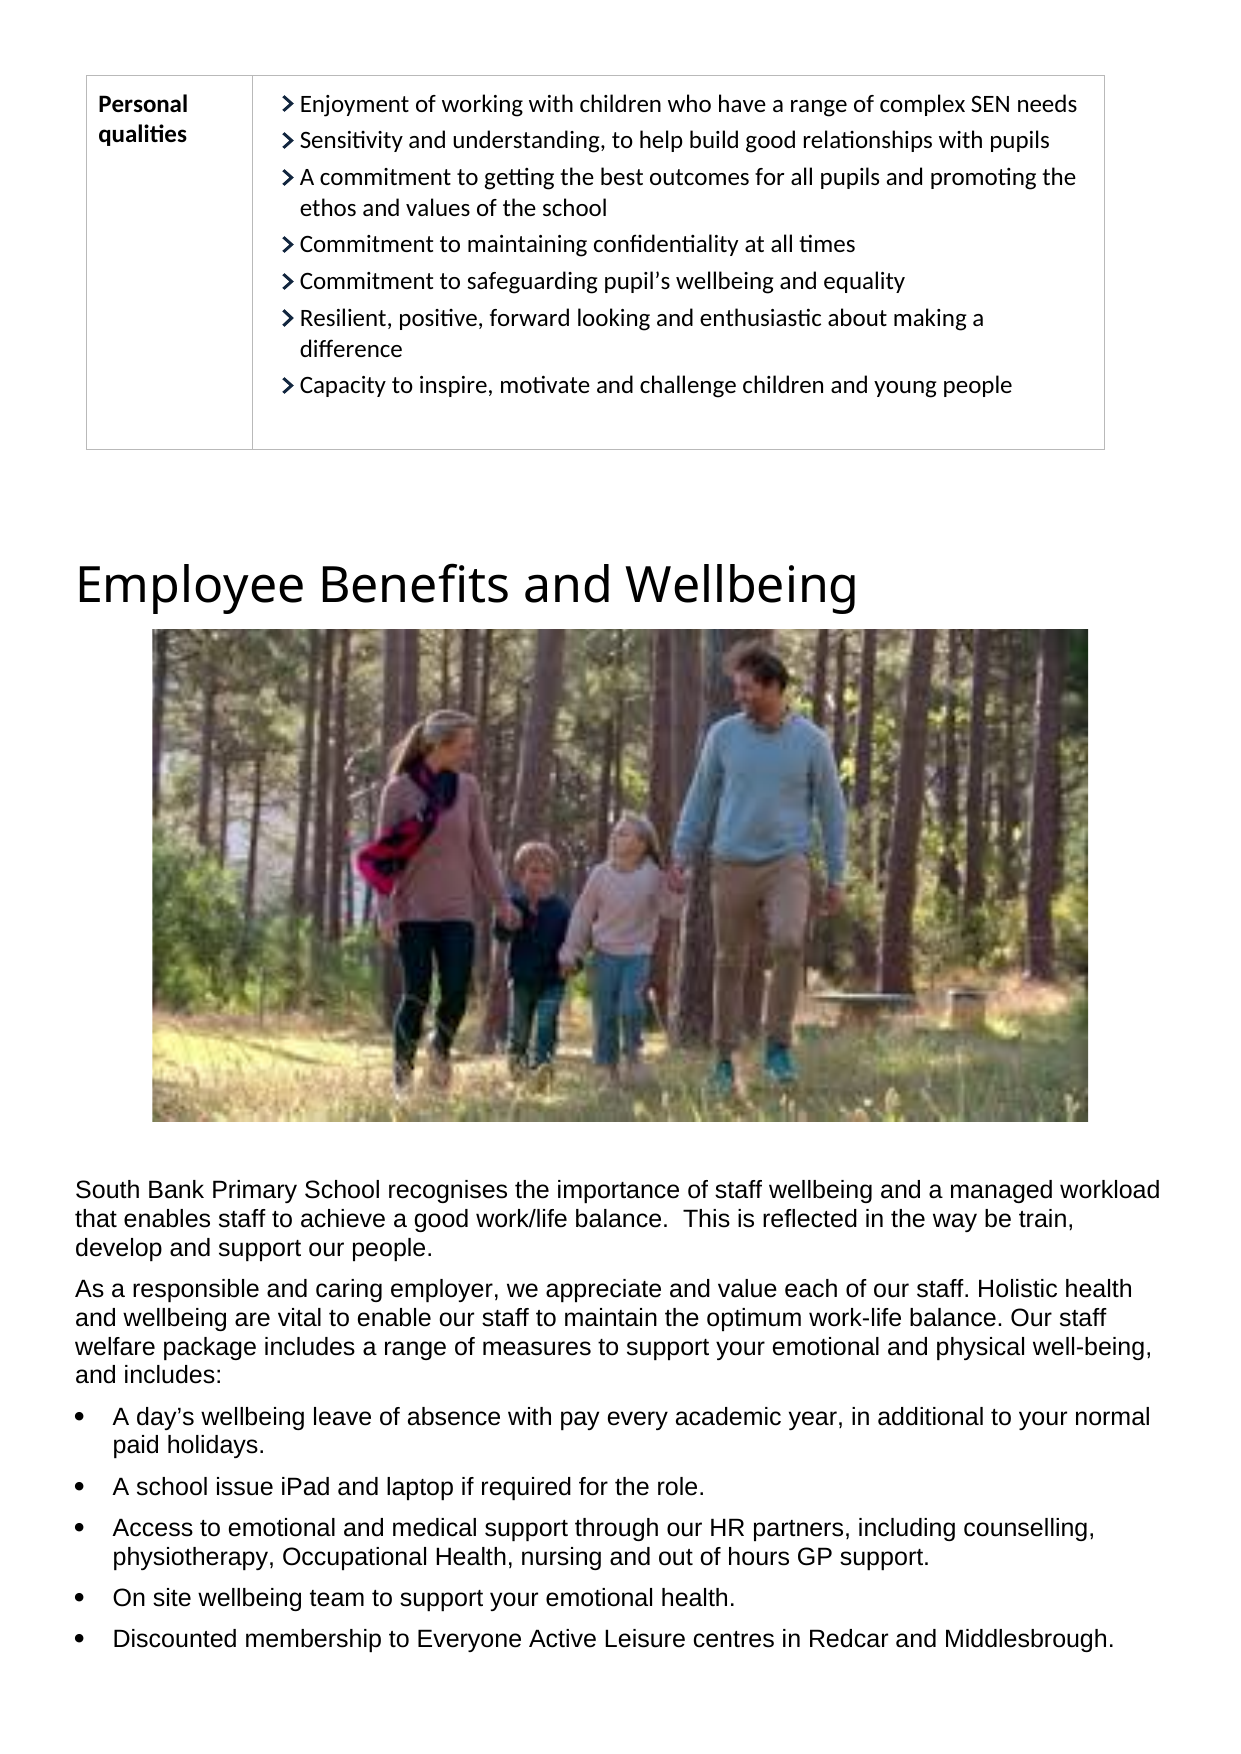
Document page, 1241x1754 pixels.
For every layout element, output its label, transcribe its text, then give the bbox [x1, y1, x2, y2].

text As a responsible and caring employer, we appreciate and value each of our staff. Holistic health and wellbeing are vital to enable our staff to maintain the optimum work-life balance. Our staff welfare package includes a range of measures to support your emotional and physical well-being, and includes: [75, 1274, 1165, 1389]
picture [282, 236, 294, 253]
list Discounted membership to Everyone Active Leisure centres in Redcar and Middlesbrough. [75, 1624, 1165, 1653]
table_cell Enjoyment of working with children who have a range of complex SEN needs Sensitivity and understanding, to help build good relationships with pupils A commitment to getting the best outcomes for all pupils and promoting the ethos and values of the school Commitment to maintaining confidentiality at all times Commitment to safeguarding pupil’s wellbeing and equality Resilient, positive, forward looking and enthusiastic about making a difference Capacity to inspire, motivate and challenge children and young people [253, 76, 1104, 448]
picture [282, 377, 294, 394]
picture [282, 132, 294, 149]
picture [152, 629, 1089, 1122]
text South Bank Primary School recognises the importance of staff wellbeing and a managed workload that enables staff to achieve a good work/life balance. This is reflected in the way be train, develop and support our people. [75, 1175, 1165, 1261]
list On site wellbeing team to support your emotional health. [75, 1583, 1165, 1612]
picture [282, 273, 294, 290]
list Access to emotional and medical support through our HR partners, including counselling, physiotherapy, Occupational Health, nursing and out of hours GP support. [75, 1513, 1165, 1571]
picture [282, 309, 294, 327]
table_cell Personal qualities [87, 76, 252, 448]
list A school issue iPad and laptop if required for the role. [75, 1472, 1165, 1500]
text Employee Benefits and Wellbeing [75, 549, 1165, 617]
picture [282, 169, 294, 186]
picture [282, 95, 294, 112]
list A day’s wellbeing leave of absence with pay every academic year, in additional to your normal paid holidays. [75, 1401, 1165, 1459]
